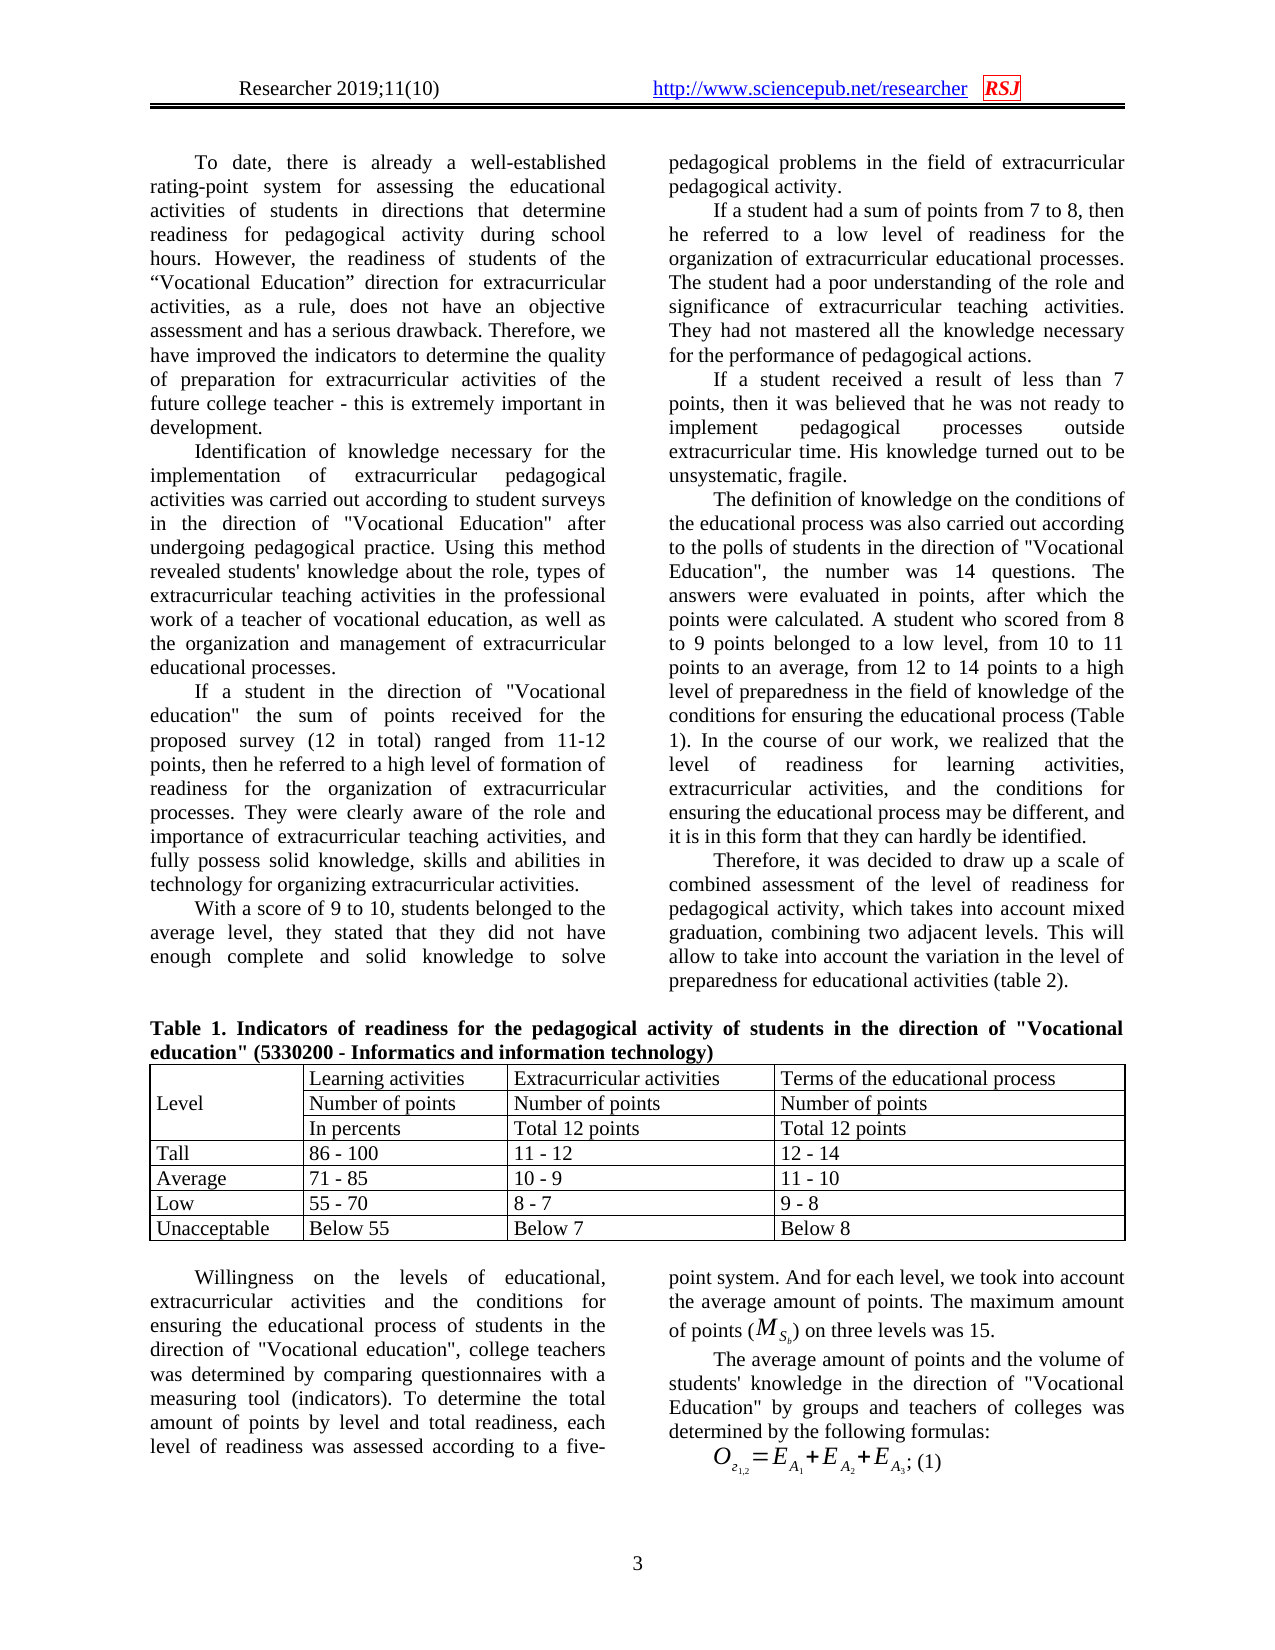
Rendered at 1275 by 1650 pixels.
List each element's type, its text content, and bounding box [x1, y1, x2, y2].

table_cell In percents [304, 1116, 507, 1140]
text The average amount of points and the volume of students' knowledge in the direction of "Vocational Education" by groups and teachers of colleges was determined by the following formulas: [669, 1347, 1125, 1443]
table_header Learning activities [304, 1065, 507, 1089]
table_header Terms of the educational process [775, 1065, 1124, 1089]
table_cell Below 8 [775, 1216, 1124, 1240]
table_cell Total 12 points [775, 1116, 1124, 1140]
table_cell Unacceptable [151, 1216, 303, 1240]
table_cell Below 7 [508, 1216, 774, 1240]
table_cell Low [151, 1191, 303, 1215]
table_cell Tall [151, 1141, 303, 1165]
text With a score of 9 to 10, students belonged to the average level, they stated that they did not have enough complete and solid knowledge to solve pedagogical problems in the field of extracurricular pedagogical activity. [669, 150, 1125, 198]
text If a student had a sum of points from 7 to 8, then he referred to a low level of readiness for the organization of extracurricular educational processes. The student had a poor understanding of the role and significance of extracurricular teaching activities. They had not mastered all the knowledge necessary for the performance of pedagogical actions. [669, 198, 1125, 367]
table_cell 55 - 70 [304, 1191, 507, 1215]
text Table 1. Indicators of readiness for the pedagogical activity of students in the direction of "Vocational education" (5330200 - Informatics and information technology) [150, 1016, 1125, 1064]
table_cell 86 - 100 [304, 1141, 507, 1165]
table_cell Number of points [304, 1091, 507, 1114]
table_cell Below 55 [304, 1216, 507, 1240]
text ; (1) [669, 1443, 1125, 1477]
table_cell 11 - 12 [508, 1141, 774, 1165]
text If a student received a result of less than 7 points, then it was believed that he was not ready to implement pedagogical processes outside extracurricular time. His knowledge turned out to be unsystematic, fragile. [669, 367, 1125, 487]
table_cell 71 - 85 [304, 1166, 507, 1190]
text Identification of knowledge necessary for the implementation of extracurricular pedagogical activities was carried out according to student surveys in the direction of "Vocational Education" after undergoing pedagogical practice. Using this method revealed students' knowledge about the role, types of extracurricular teaching activities in the professional work of a teacher of vocational education, as well as the organization and management of extracurricular educational processes. [150, 439, 606, 679]
text With a score of 9 to 10, students belonged to the average level, they stated that they did not have enough complete and solid knowledge to solve pedagogical problems in the field of extracurricular pedagogical activity. [150, 896, 606, 968]
text The definition of knowledge on the conditions of the educational process was also carried out according to the polls of students in the direction of "Vocational Education", the number was 14 questions. The answers were evaluated in points, after which the points were calculated. A student who scored from 8 to 9 points belonged to a low level, from 10 to 11 points to an average, from 12 to 14 points to a high level of preparedness in the field of knowledge of the conditions for ensuring the educational process (Table 1). In the course of our work, we realized that the level of readiness for learning activities, extracurricular activities, and the conditions for ensuring the educational process may be different, and it is in this form that they can hardly be identified. [669, 487, 1125, 848]
table_cell Average [151, 1166, 303, 1190]
table_header Extracurricular activities [508, 1065, 774, 1089]
table_cell Total 12 points [508, 1116, 774, 1140]
table_cell Number of points [508, 1091, 774, 1114]
text Willingness on the levels of educational, extracurricular activities and the conditions for ensuring the educational process of students in the direction of "Vocational education", college teachers was determined by comparing questionnaires with a measuring tool (indicators). To determine the total amount of points by level and total readiness, each level of readiness was assessed according to a five-point system. And for each level, we took into account the average amount of points. The maximum amount of points () on three levels was 15. [669, 1265, 1125, 1347]
table_cell 12 - 14 [775, 1141, 1124, 1165]
table_cell 9 - 8 [775, 1191, 1124, 1215]
table_cell 11 - 10 [775, 1166, 1124, 1190]
table_cell Number of points [775, 1091, 1124, 1114]
table_cell 10 - 9 [508, 1166, 774, 1190]
text To date, there is already a well-established rating-point system for assessing the educational activities of students in directions that determine readiness for pedagogical activity during school hours. However, the readiness of students of the “Vocational Education” direction for extracurricular activities, as a rule, does not have an objective assessment and has a serious drawback. Therefore, we have improved the indicators to determine the quality of preparation for extracurricular activities of the future college teacher - this is extremely important in development. [150, 150, 606, 439]
text Therefore, it was decided to draw up a scale of combined assessment of the level of readiness for pedagogical activity, which takes into account mixed graduation, combining two adjacent levels. This will allow to take into account the variation in the level of preparedness for educational activities (table 2). [669, 848, 1125, 992]
table_header Level [151, 1065, 303, 1140]
table_cell 8 - 7 [508, 1191, 774, 1215]
text If a student in the direction of "Vocational education" the sum of points received for the proposed survey (12 in total) ranged from 11-12 points, then he referred to a high level of formation of readiness for the organization of extracurricular processes. They were clearly aware of the role and importance of extracurricular teaching activities, and fully possess solid knowledge, skills and abilities in technology for organizing extracurricular activities. [150, 679, 606, 896]
text Willingness on the levels of educational, extracurricular activities and the conditions for ensuring the educational process of students in the direction of "Vocational education", college teachers was determined by comparing questionnaires with a measuring tool (indicators). To determine the total amount of points by level and total readiness, each level of readiness was assessed according to a five-point system. And for each level, we took into account the average amount of points. The maximum amount of points () on three levels was 15. [150, 1265, 606, 1458]
